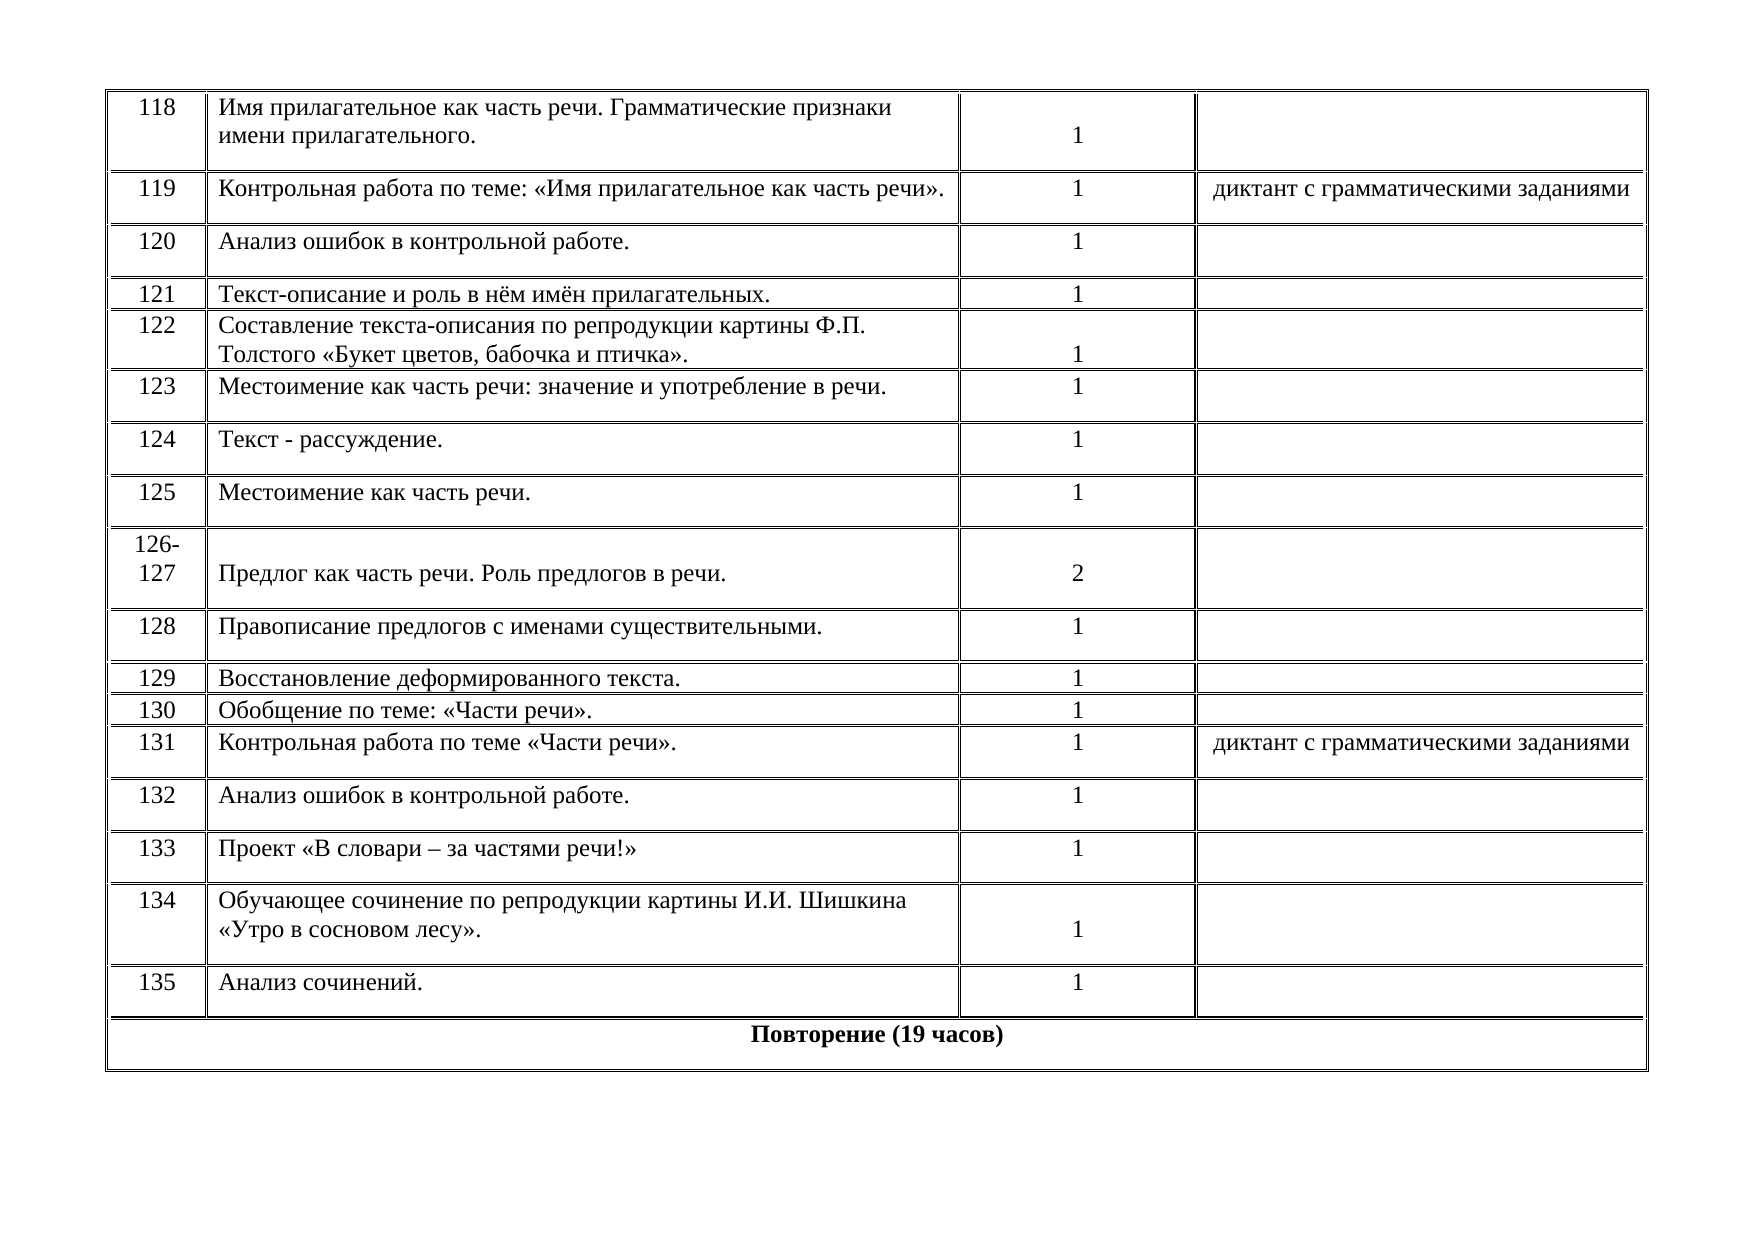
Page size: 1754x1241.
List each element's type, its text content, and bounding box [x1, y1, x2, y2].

table_cell Правописание предлогов с именами существительными. [208, 611, 958, 660]
table_cell 122 [108, 308, 205, 368]
table_cell [1198, 964, 1646, 1016]
table_cell 2 [961, 529, 1194, 608]
table_cell диктант с грамматическими заданиями [1196, 170, 1647, 223]
table_cell [1198, 777, 1646, 829]
table_cell 133 [108, 830, 205, 882]
table_cell [1198, 421, 1646, 473]
table_cell 1 [961, 780, 1194, 829]
table_cell Текст-описание и роль в нём имён прилагательных. [208, 279, 958, 307]
table_cell 129 [107, 660, 207, 692]
table_cell [1198, 276, 1646, 307]
table_cell 1 [961, 311, 1194, 368]
table_cell 119 [107, 170, 207, 223]
table_cell Восстановление деформированного текста. [208, 664, 958, 692]
table_cell 1 [961, 967, 1194, 1016]
table_cell 1 [961, 279, 1194, 307]
table_cell [1196, 526, 1647, 608]
table_cell 1 [961, 664, 1194, 692]
table_cell 1 [961, 424, 1194, 473]
table_cell [1196, 223, 1647, 276]
table_cell [1196, 692, 1647, 724]
table_cell 126-127 [107, 526, 207, 608]
table_cell 121 [108, 276, 205, 307]
table_cell 131 [107, 724, 207, 777]
table_cell 123 [107, 368, 207, 421]
table_cell Обучающее сочинение по репродукции картины И.И. Шишкина «Утро в сосновом лесу». [208, 885, 958, 964]
table_cell 1 [960, 92, 1196, 170]
table_cell 1 [961, 226, 1194, 276]
table_cell Анализ ошибок в контрольной работе. [208, 780, 958, 829]
table_cell Повторение (19 часов) [108, 1016, 1646, 1069]
table_cell 130 [107, 692, 207, 724]
table_cell 134 [107, 882, 207, 964]
table_cell Текст - рассуждение. [208, 424, 958, 473]
table_cell [1198, 608, 1646, 660]
table_cell 1 [961, 173, 1194, 223]
table_cell [1196, 368, 1647, 421]
table_cell Обобщение по теме: «Части речи». [208, 695, 958, 724]
table_cell 128 [108, 608, 205, 660]
table_cell Контрольная работа по теме «Части речи». [208, 727, 958, 777]
table_cell [1198, 474, 1646, 526]
table_cell 125 [108, 474, 205, 526]
table_cell Проект «В словари – за частями речи!» [208, 833, 958, 882]
table_cell 132 [108, 777, 205, 829]
table_cell 120 [107, 223, 207, 276]
table_cell Имя прилагательное как часть речи. Грамматические признаки имени прилагательного. [207, 90, 960, 170]
table_cell 1 [961, 833, 1194, 882]
table_cell [1196, 660, 1647, 692]
table_cell Анализ ошибок в контрольной работе. [208, 226, 958, 276]
table_cell [1198, 830, 1646, 882]
table_cell 1 [961, 727, 1194, 777]
table_cell [1198, 308, 1646, 368]
table_cell 1 [961, 611, 1194, 660]
table_cell Местоимение как часть речи. [208, 477, 958, 526]
table_cell 1 [961, 477, 1194, 526]
table_cell 1 [961, 885, 1194, 964]
table_cell 1 [961, 371, 1194, 421]
table_cell 135 [108, 964, 205, 1016]
table_cell Анализ сочинений. [208, 967, 958, 1016]
table_cell Составление текста-описания по репродукции картины Ф.П. Толстого «Букет цветов, бабочка и птичка». [208, 311, 958, 368]
table_cell Предлог как часть речи. Роль предлогов в речи. [208, 529, 958, 608]
table_cell [1196, 92, 1646, 170]
table_cell 1 [961, 695, 1194, 724]
table_cell 118 [108, 90, 207, 170]
table_cell 124 [108, 421, 205, 473]
table_cell [1196, 882, 1647, 964]
table_cell диктант с грамматическими заданиями [1196, 724, 1647, 777]
table_cell Контрольная работа по теме: «Имя прилагательное как часть речи». [208, 173, 958, 223]
table_cell Местоимение как часть речи: значение и употребление в речи. [208, 371, 958, 421]
